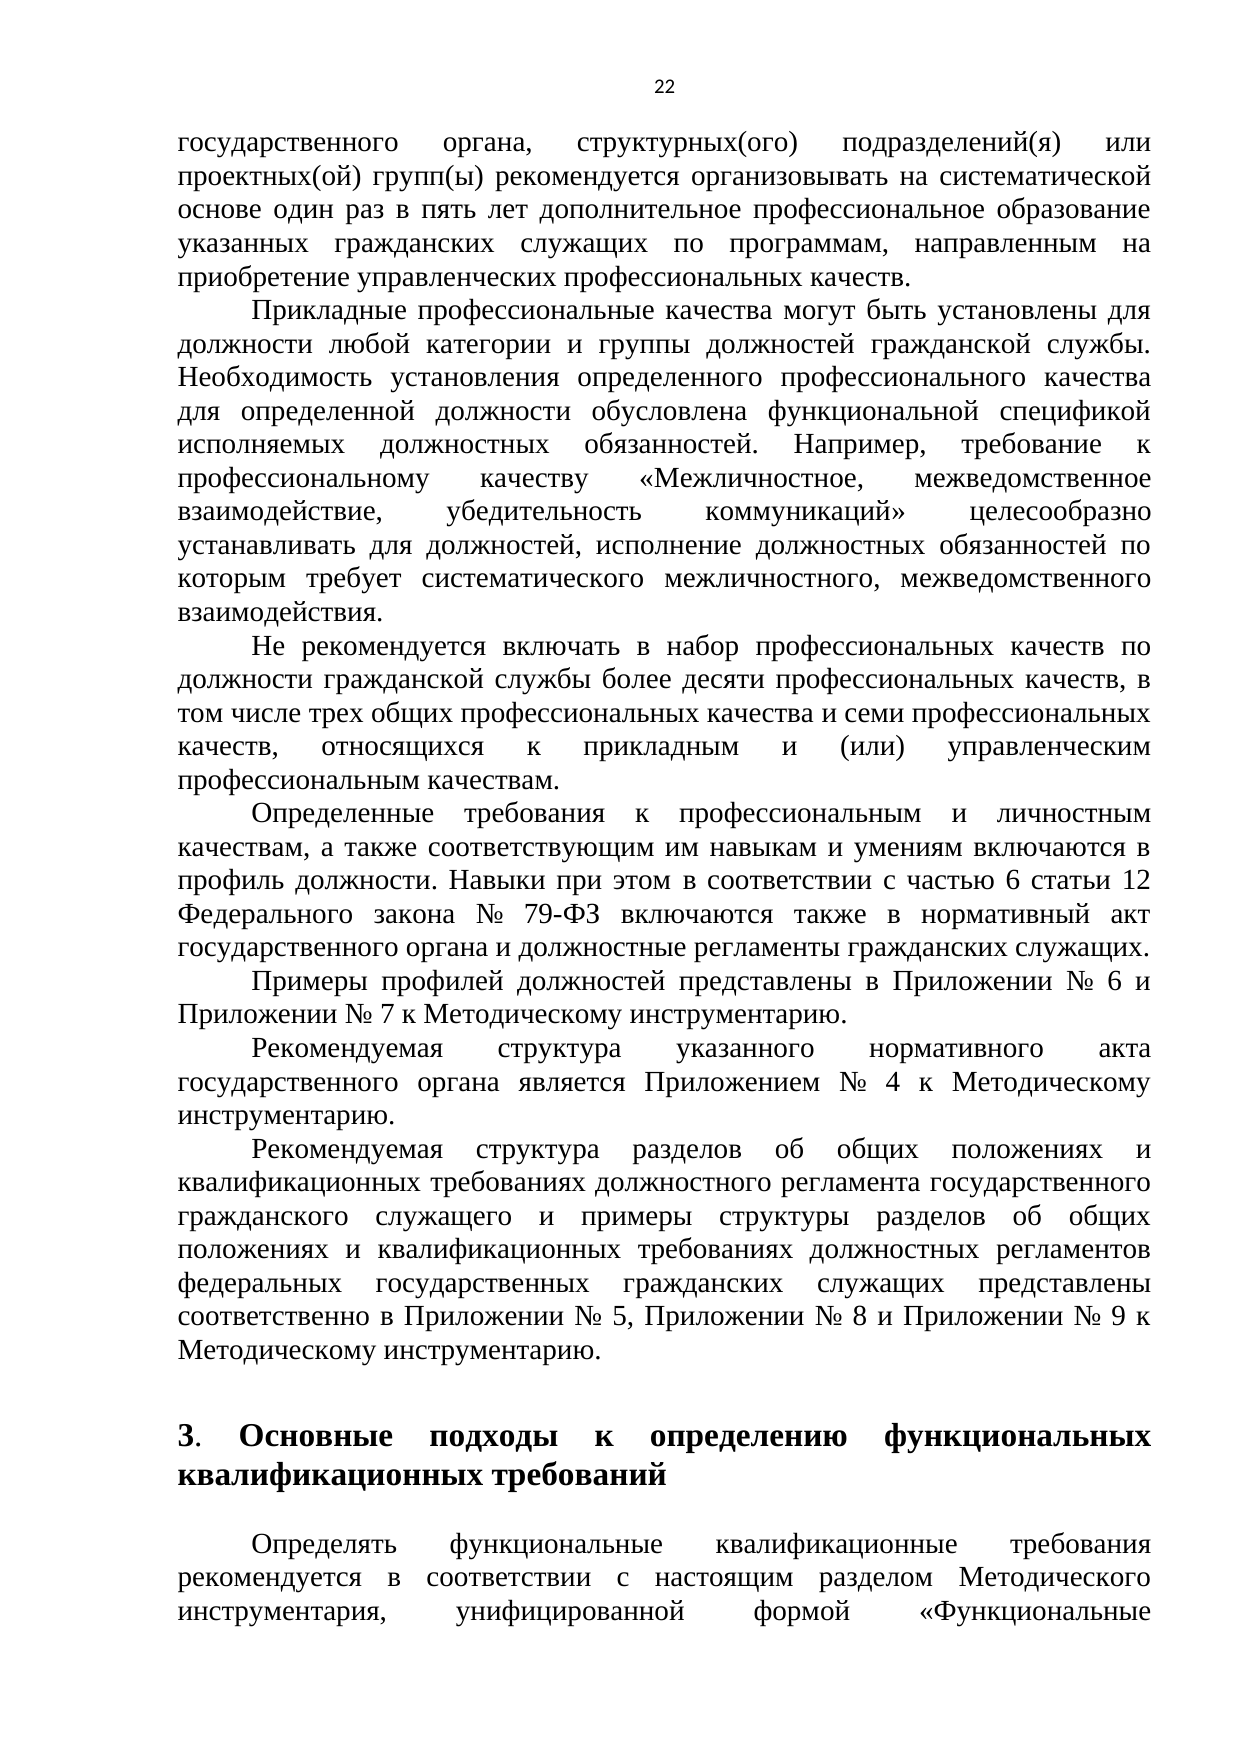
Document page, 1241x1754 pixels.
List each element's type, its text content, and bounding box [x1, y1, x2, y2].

text Определенные требования к профессиональным и личностным качествам, а также соответствующим им навыкам и умениям включаются в профиль должности. Навыки при этом в соответствии с частью 6 статьи 12 Федерального закона № 79-ФЗ включаются также в нормативный акт государственного органа и должностные регламенты гражданских служащих. [177, 795, 1152, 963]
text Прикладные профессиональные качества могут быть установлены для должности любой категории и группы должностей гражданской службы. Необходимость установления определенного профессионального качества для определенной должности обусловлена функциональной спецификой исполняемых должностных обязанностей. Например, требование к профессиональному качеству «Межличностное, межведомственное взаимодействие, убедительность коммуникаций» целесообразно устанавливать для должностей, исполнение должностных обязанностей по которым требует систематического межличностного, межведомственного взаимодействия. [177, 292, 1152, 628]
text Не рекомендуется включать в набор профессиональных качеств по должности гражданской службы более десяти профессиональных качеств, в том числе трех общих профессиональных качества и семи профессиональных качеств, относящихся к прикладным и (или) управленческим профессиональным качествам. [177, 628, 1152, 795]
subtitle 3. Основные подходы к определению функциональных квалификационных требований [177, 1416, 1152, 1492]
text Рекомендуемая структура разделов об общих положениях и квалификационных требованиях должностного регламента государственного гражданского служащего и примеры структуры разделов об общих положениях и квалификационных требованиях должностных регламентов федеральных государственных гражданских служащих представлены соответственно в Приложении № 5, Приложении № 8 и Приложении № 9 к Методическому инструментарию. [177, 1131, 1152, 1366]
text Рекомендуемая структура указанного нормативного акта государственного органа является Приложением № 4 к Методическому инструментарию. [177, 1030, 1152, 1131]
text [177, 1526, 1152, 1626]
text Примеры профилей должностей представлены в Приложении № 6 и Приложении № 7 к Методическому инструментарию. [177, 963, 1152, 1030]
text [177, 124, 1152, 292]
